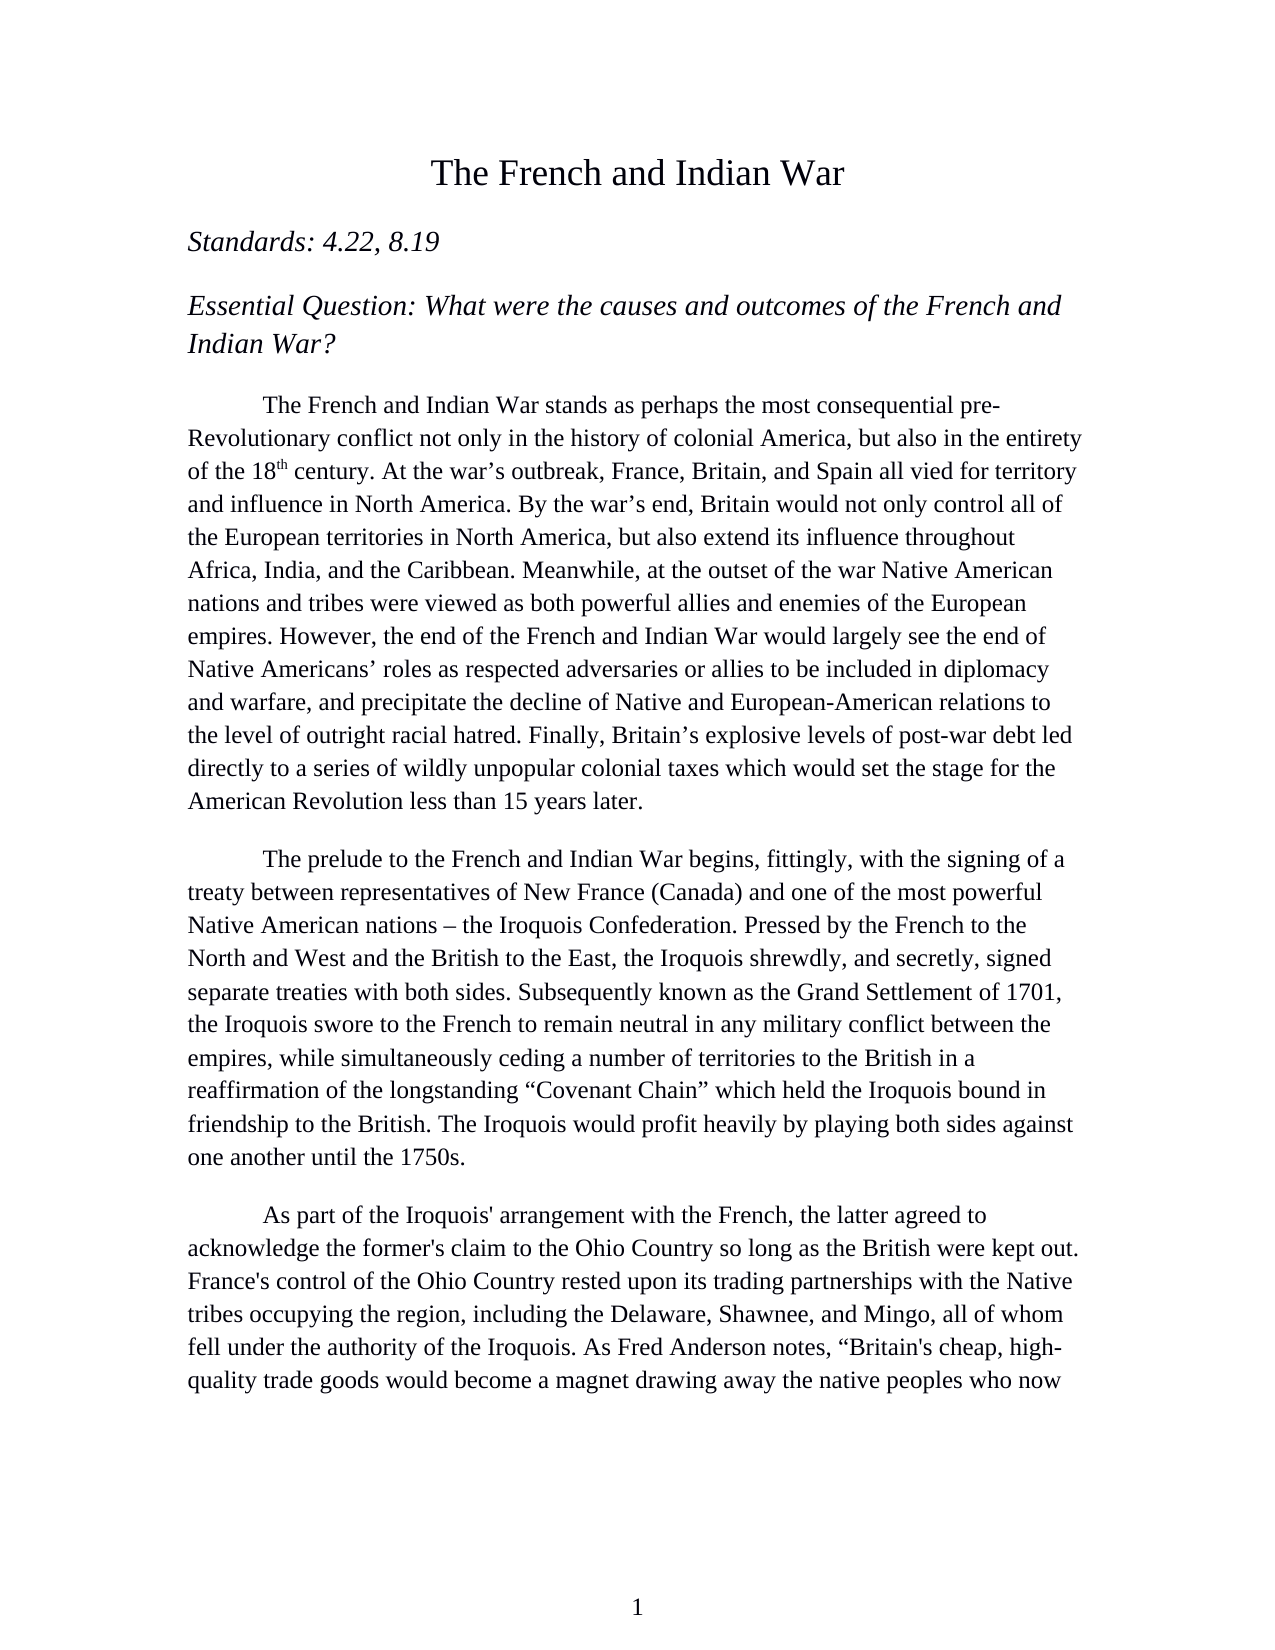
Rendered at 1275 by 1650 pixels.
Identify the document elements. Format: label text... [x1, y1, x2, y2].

text Essential Question: What were the causes and outcomes of the French and Indian War? [187, 288, 1087, 360]
text The prelude to the French and Indian War begins, fittingly, with the signing of a treaty between representatives of New France (Canada) and one of the most powerful Native American nations – the Iroquois Confederation. Pressed by the French to the North and West and the British to the East, the Iroquois shrewdly, and secretly, signed separate treaties with both sides. Subsequently known as the Grand Settlement of 1701, the Iroquois swore to the French to remain neutral in any military conflict between the empires, while simultaneously ceding a number of territories to the British in a reaffirmation of the longstanding “Covenant Chain” which held the Iroquois bound in friendship to the British. The Iroquois would profit heavily by playing both sides against one another until the 1750s. [187, 844, 1087, 1170]
text Standards: 4.22, 8.19 [187, 224, 1087, 258]
text The French and Indian War [187, 150, 1087, 193]
text The French and Indian War stands as perhaps the most consequential pre-Revolutionary conflict not only in the history of colonial America, but also in the entirety of the 18th century. At the war’s outbreak, France, Britain, and Spain all vied for territory and influence in North America. By the war’s end, Britain would not only control all of the European territories in North America, but also extend its influence throughout Africa, India, and the Caribbean. Meanwhile, at the outset of the war Native American nations and tribes were viewed as both powerful allies and enemies of the European empires. However, the end of the French and Indian War would largely see the end of Native Americans’ roles as respected adversaries or allies to be included in diplomacy and warfare, and precipitate the decline of Native and European-American relations to the level of outright racial hatred. Finally, Britain’s explosive levels of post-war debt led directly to a series of wildly unpopular colonial taxes which would set the stage for the American Revolution less than 15 years later. [187, 390, 1087, 815]
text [187, 1200, 1087, 1393]
